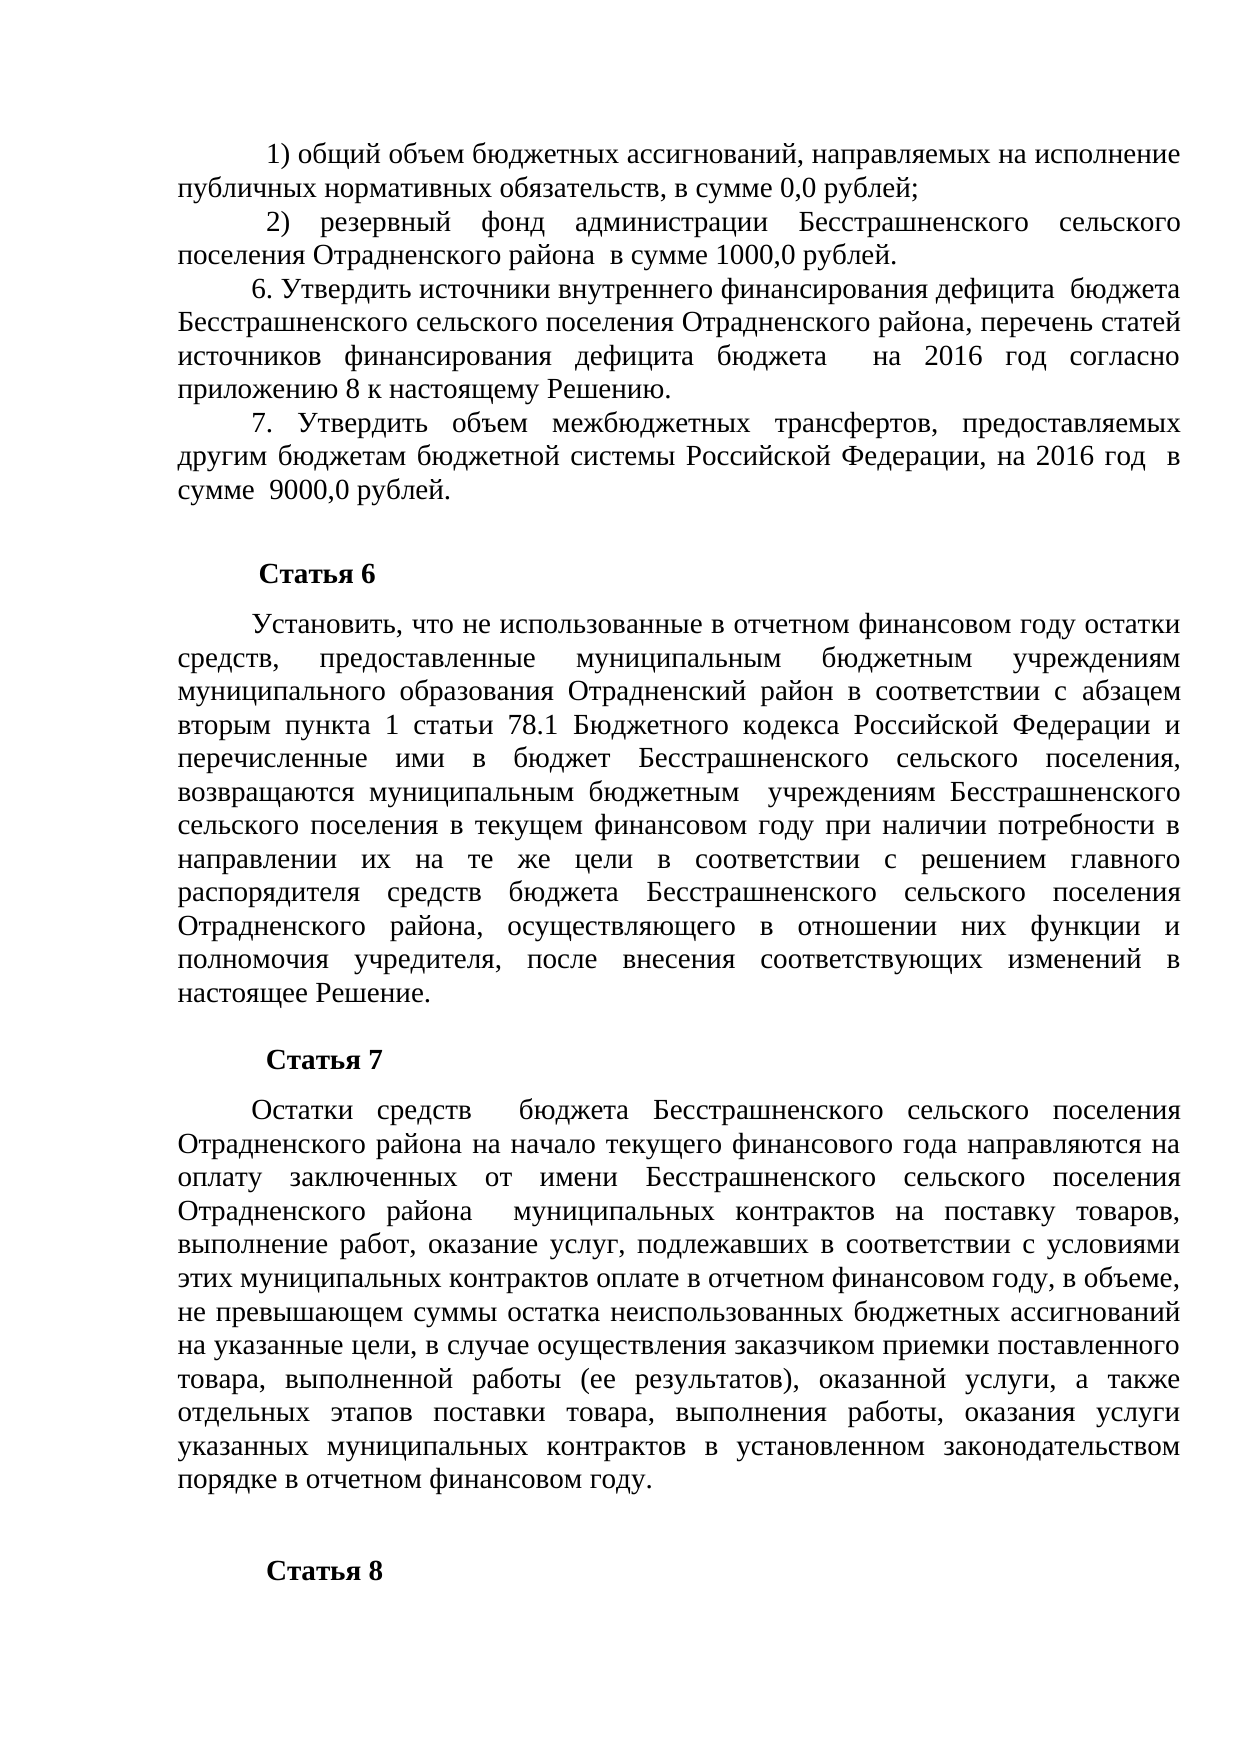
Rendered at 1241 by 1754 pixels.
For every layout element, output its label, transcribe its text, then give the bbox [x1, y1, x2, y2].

text Установить, что не использованные в отчетном финансовом году остатки средств, предоставленные муниципальным бюджетным учреждениям муниципального образования Отрадненский район в соответствии с абзацем вторым пункта 1 статьи 78.1 Бюджетного кодекса Российской Федерации и перечисленные ими в бюджет Бесстрашненского сельского поселения, возвращаются муниципальным бюджетным учреждениям Бесстрашненского сельского поселения в текущем финансовом году при наличии потребности в направлении их на те же цели в соответствии с решением главного распорядителя средств бюджета Бесстрашненского сельского поселения Отрадненского района, осуществляющего в отношении них функции и полномочия учредителя, после внесения соответствующих изменений в настоящее Решение. [177, 606, 1181, 1009]
text 6. Утвердить источники внутреннего финансирования дефицита бюджета Бесстрашненского сельского поселения Отрадненского района, перечень статей источников финансирования дефицита бюджета на 2016 год согласно приложению 8 к настоящему Решению. [177, 271, 1181, 405]
text 7. Утвердить объем межбюджетных трансфертов, предоставляемых другим бюджетам бюджетной системы Российской Федерации, на 2016 год в сумме 9000,0 рублей. [177, 405, 1181, 506]
text Остатки средств бюджета Бесстрашненского сельского поселения Отрадненского района на начало текущего финансового года направляются на оплату заключенных от имени Бесстрашненского сельского поселения Отрадненского района муниципальных контрактов на поставку товаров, выполнение работ, оказание услуг, подлежавших в соответствии с условиями этих муниципальных контрактов оплате в отчетном финансовом году, в объеме, не превышающем суммы остатка неиспользованных бюджетных ассигнований на указанные цели, в случае осуществления заказчиком приемки поставленного товара, выполненной работы (ее результатов), оказанной услуги, а также отдельных этапов поставки товара, выполнения работы, оказания услуги указанных муниципальных контрактов в установленном законодательством порядке в отчетном финансовом году. [177, 1092, 1181, 1495]
text Статья 8 [177, 1553, 1181, 1587]
text Статья 6 [177, 556, 1181, 589]
text Статья 7 [177, 1042, 1181, 1076]
text 1) общий объем бюджетных ассигнований, направляемых на исполнение публичных нормативных обязательств, в сумме 0,0 рублей; [177, 137, 1181, 204]
text 2) резервный фонд администрации Бесстрашненского сельского поселения Отрадненского района в сумме 1000,0 рублей. [177, 204, 1181, 271]
